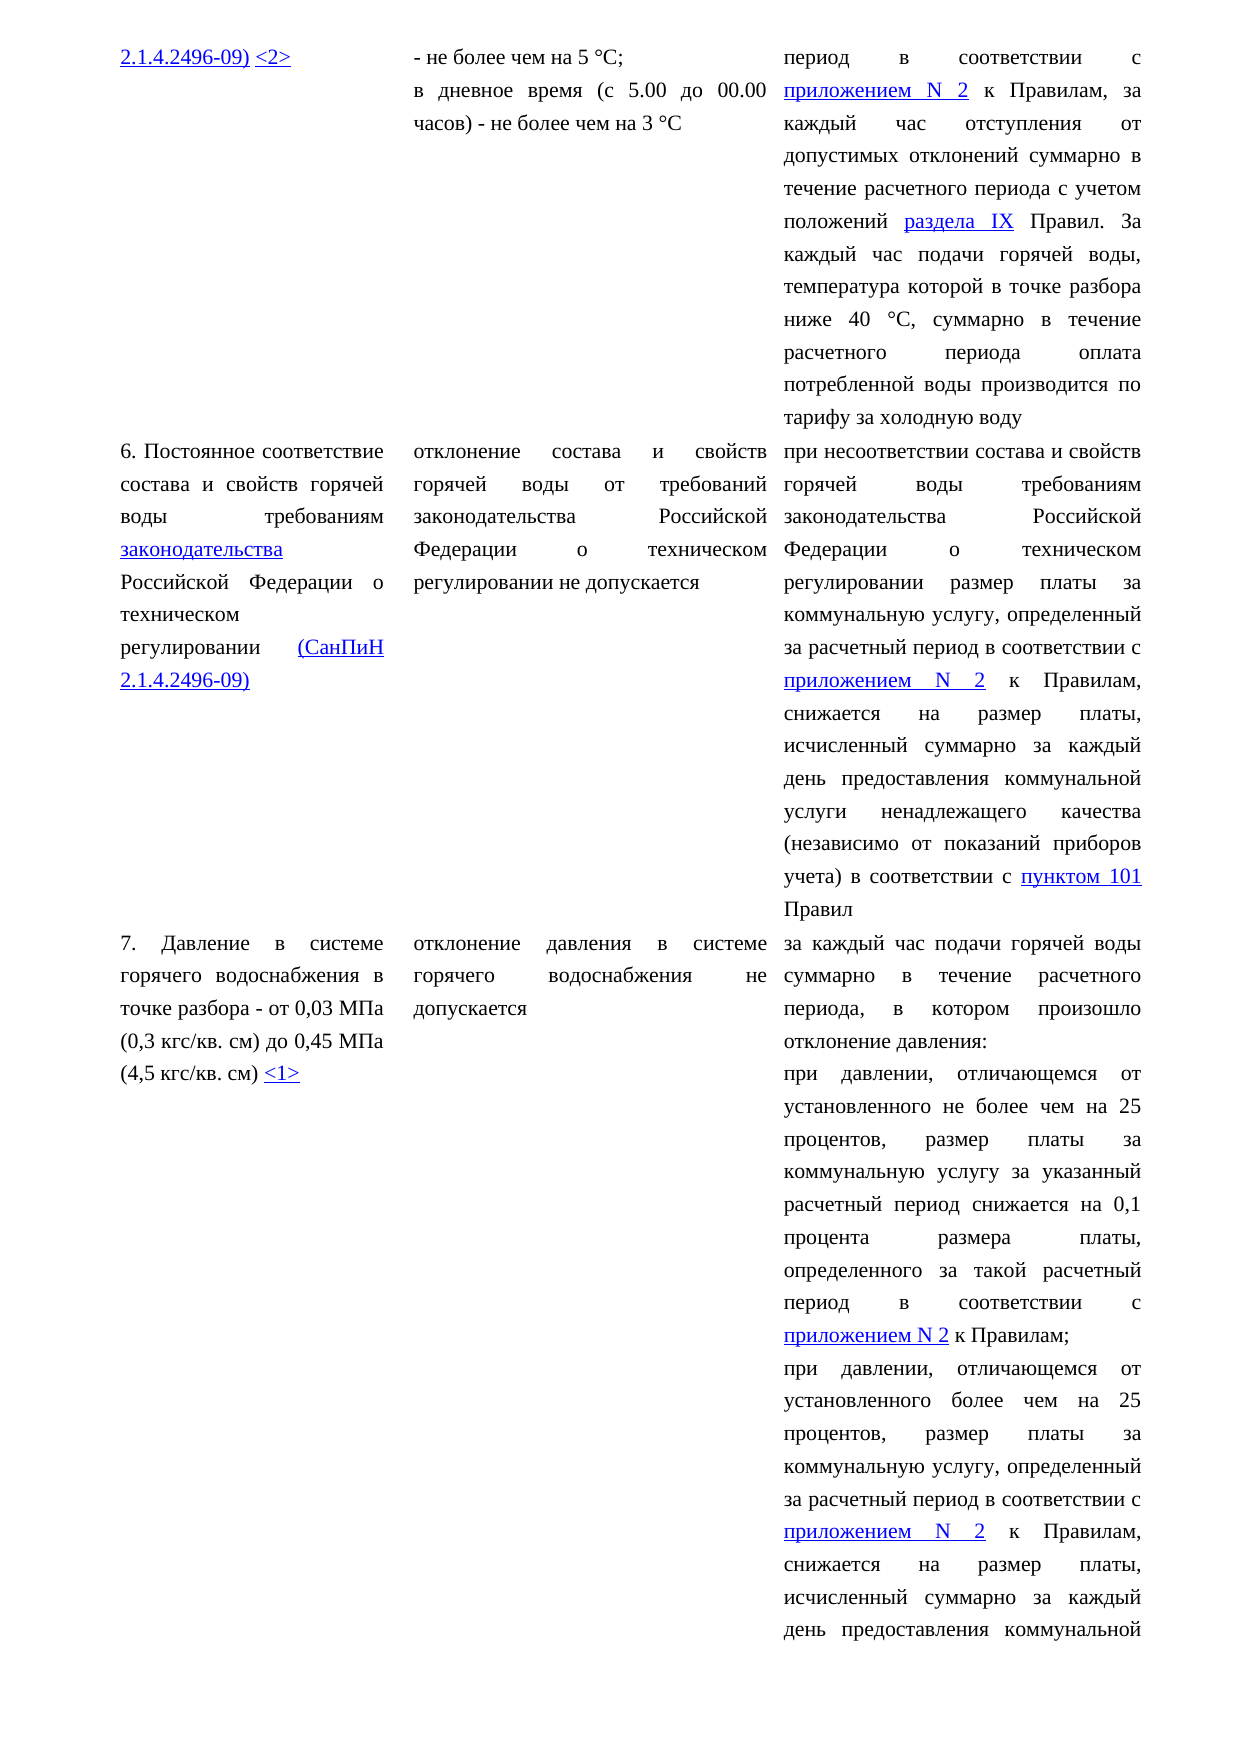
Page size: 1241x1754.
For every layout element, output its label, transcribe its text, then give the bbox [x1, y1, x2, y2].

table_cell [120, 44, 384, 438]
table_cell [767, 930, 1142, 1642]
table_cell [384, 930, 767, 1642]
table_cell 6. Постоянное соответствие состава и свойств горячей воды требованиям законодательства Российской Федерации о техническом регулировании (СанПиН 2.1.4.2496-09) [120, 438, 384, 929]
table_cell при несоответствии состава и свойств горячей воды требованиям законодательства Российской Федерации о техническом регулировании размер платы за коммунальную услугу, определенный за расчетный период в соответствии с приложением N 2 к Правилам, снижается на размер платы, исчисленный суммарно за каждый день предоставления коммунальной услуги ненадлежащего качества (независимо от показаний приборов учета) в соответствии с пунктом 101 Правил [767, 438, 1142, 929]
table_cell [384, 44, 767, 438]
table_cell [120, 930, 384, 1642]
table_cell отклонение состава и свойств горячей воды от требований законодательства Российской Федерации о техническом регулировании не допускается [384, 438, 767, 929]
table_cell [767, 44, 1142, 438]
